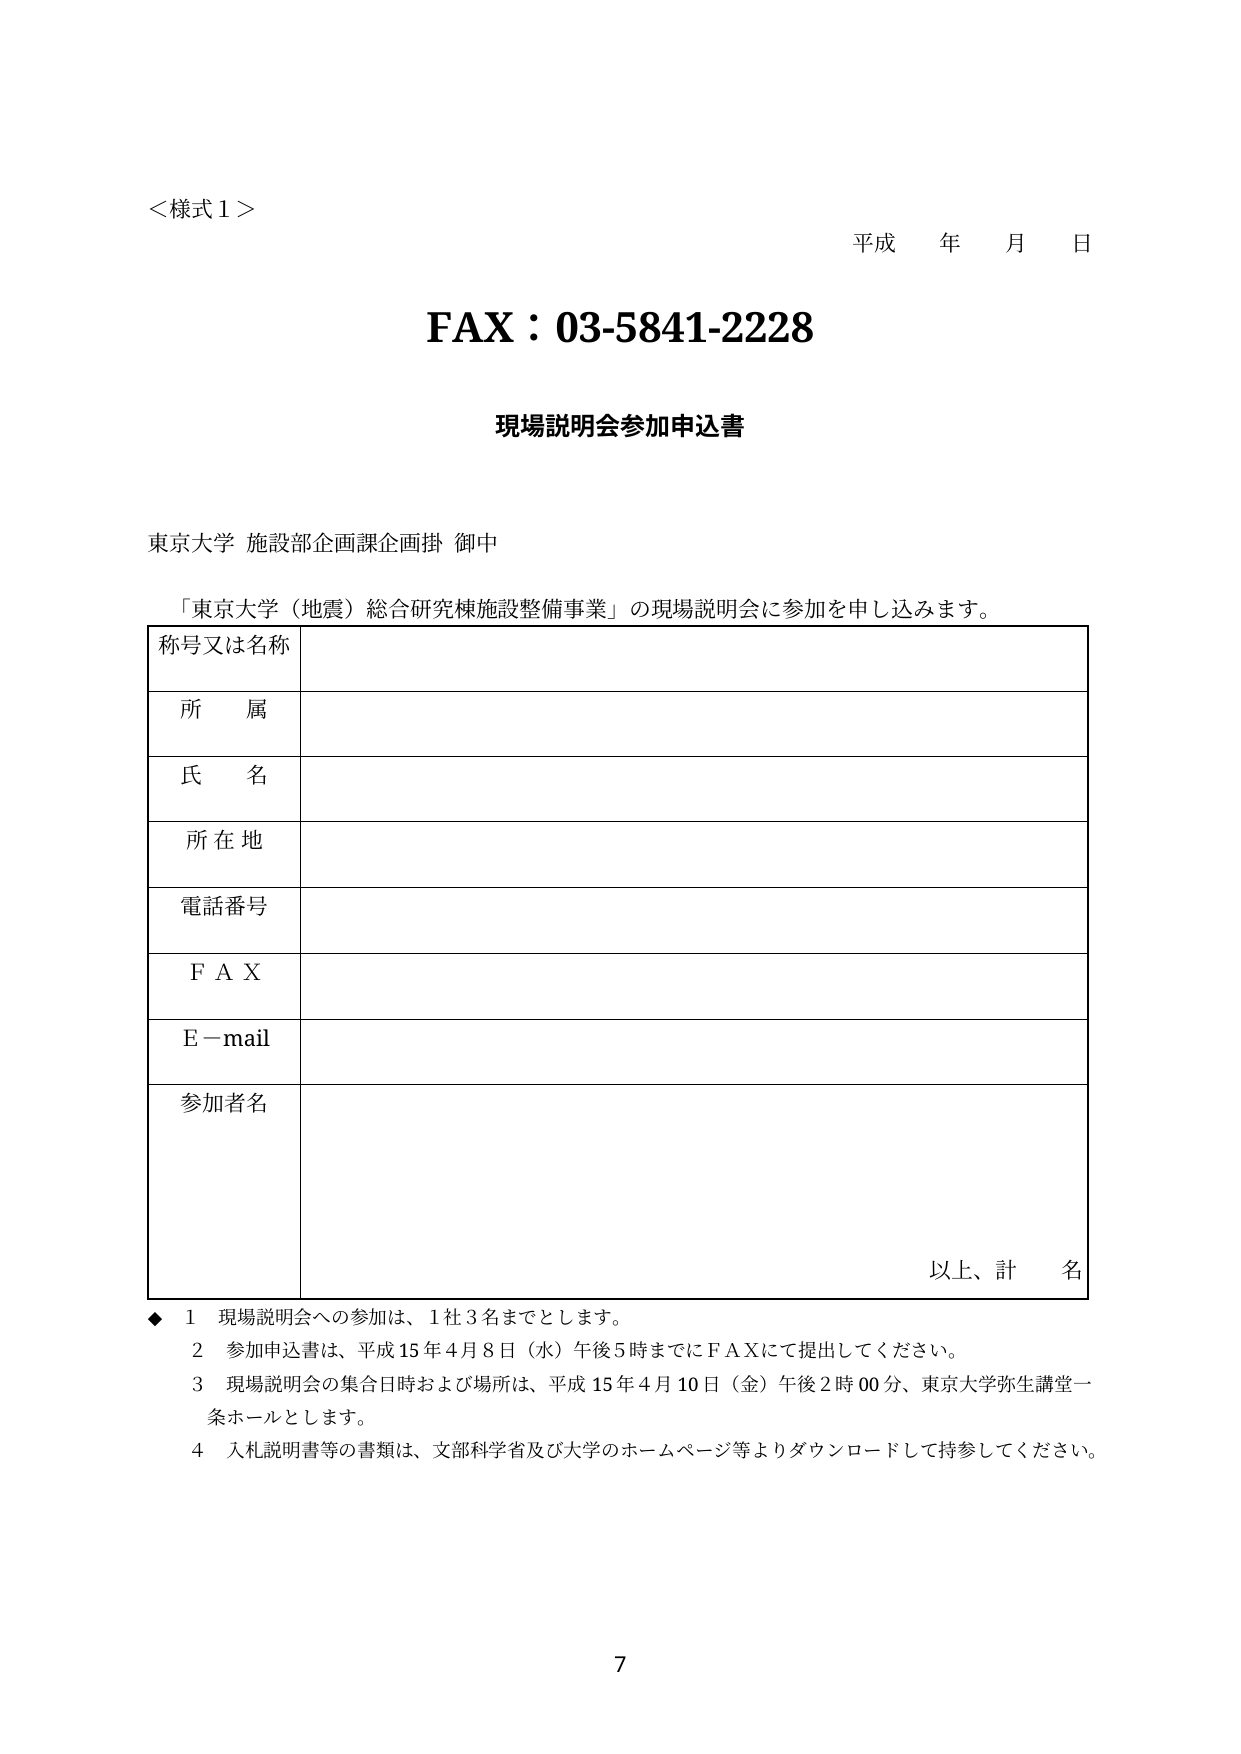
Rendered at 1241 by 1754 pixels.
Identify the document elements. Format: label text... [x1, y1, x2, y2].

text ３ 現場説明会の集合日時および場所は、平成15年４月10日（金）午後２時00分、東京大学弥生講堂一条ホールとします。 [188, 1366, 1092, 1433]
text FAX：03-5841-2228 [148, 292, 1092, 358]
table_cell 所 属 [149, 692, 300, 756]
text ＜様式１＞ [148, 192, 1092, 225]
table_cell [301, 692, 1087, 756]
text 現場説明会参加申込書 [148, 392, 1092, 458]
text ２ 参加申込書は、平成15年４月８日（水）午後５時までにＦＡＸにて提出してください。 [188, 1333, 1092, 1366]
text ４ 入札説明書等の書類は、文部科学省及び大学のホームページ等よりダウンロードして持参してください。 [188, 1433, 1092, 1466]
text 東京大学 施設部企画課企画掛 御中 [148, 525, 1092, 558]
table_cell Ｆ Ａ Ｘ [149, 954, 300, 1019]
table_cell [301, 888, 1087, 953]
text 平成 年 月 日 [148, 225, 1092, 258]
table_header [301, 627, 1087, 691]
text ◆ １ 現場説明会への参加は、１社３名までとします。 [148, 1300, 1092, 1333]
text 「東京大学（地震）総合研究棟施設整備事業」の現場説明会に参加を申し込みます。 [169, 592, 1092, 625]
table_cell [301, 954, 1087, 1019]
table_cell 所 在 地 [149, 822, 300, 887]
table_cell 氏 名 [149, 757, 300, 821]
table_cell [301, 1020, 1087, 1084]
table_cell Ｅ－mail [149, 1020, 300, 1084]
table_cell 参加者名 [149, 1085, 300, 1298]
table_cell [301, 822, 1087, 887]
table_cell 電話番号 [149, 888, 300, 953]
table_cell [301, 757, 1087, 821]
table_header 称号又は名称 [149, 627, 300, 691]
table_cell 以上、計 名 [301, 1085, 1087, 1298]
